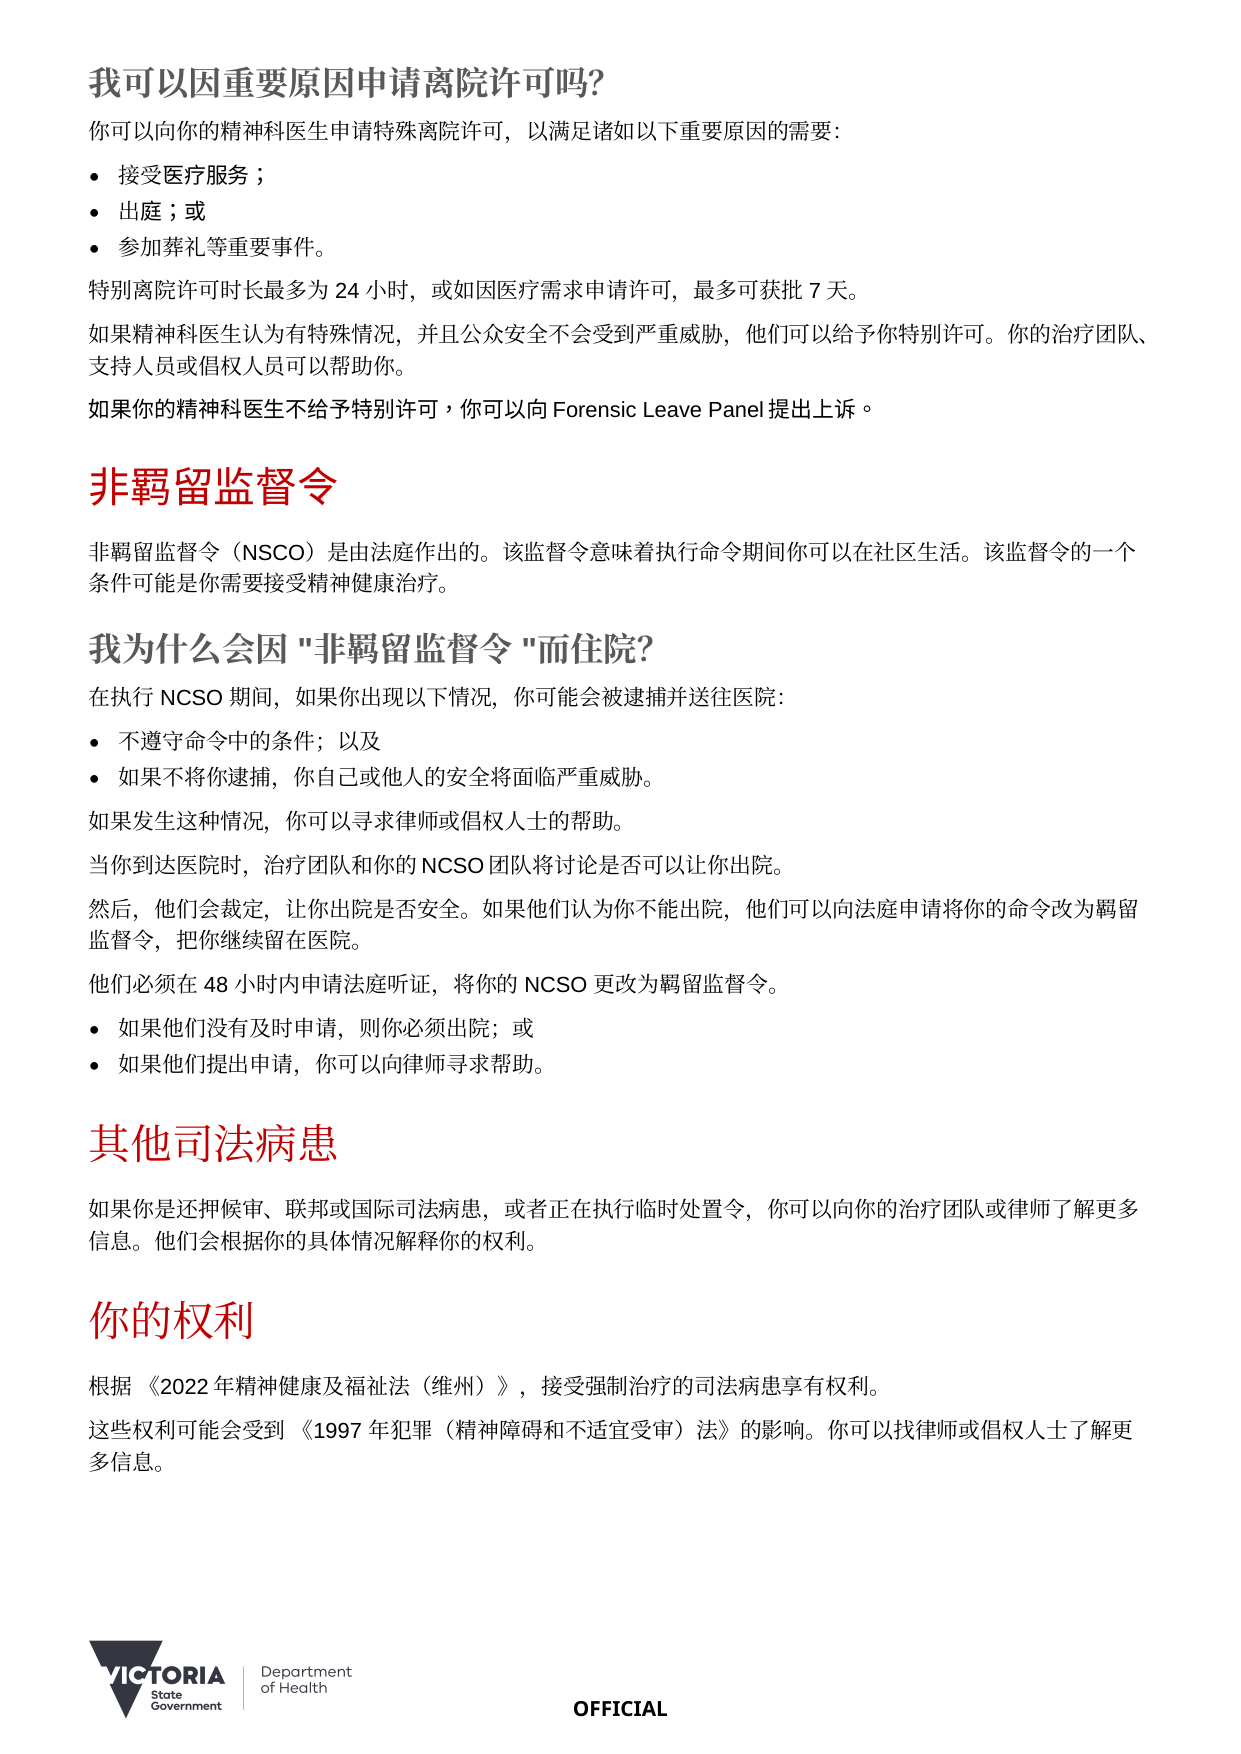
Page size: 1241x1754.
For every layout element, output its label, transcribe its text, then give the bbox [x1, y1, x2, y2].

text 如果你是还押候审、联邦或国际司法病患，或者正在执行临时处置令，你可以向你的治疗团队或律师了解更多信息。他们会根据你的具体情况解释你的权利。 [89, 1192, 1152, 1255]
text 然后，他们会裁定，让你出院是否安全。如果他们认为你不能出院，他们可以向法庭申请将你的命令改为羁留监督令，把你继续留在医院。 [89, 892, 1152, 955]
text 如果发生这种情况，你可以寻求律师或倡权人士的帮助。 [89, 804, 1152, 835]
text 接受医疗服务； [89, 158, 1152, 190]
subtitle 你的权利 [89, 1289, 1152, 1348]
text 出庭；或 [89, 194, 1152, 226]
text 不遵守命令中的条件；以及 [89, 724, 1152, 756]
picture [0, 1595, 1241, 1754]
text 这些权利可能会受到 《1997 年犯罪（精神障碍和不适宜受审）法》的影响。你可以找律师或倡权人士了解更多信息。 [89, 1413, 1152, 1476]
text 特别离院许可时长最多为 24 小时，或如因医疗需求申请许可，最多可获批 7 天。 [89, 274, 1152, 305]
text 如果不将你逮捕，你自己或他人的安全将面临严重威胁。 [89, 760, 1152, 791]
subtitle 我可以因重要原因申请离院许可吗？ [89, 57, 1152, 105]
text 参加葬礼等重要事件。 [89, 230, 1152, 261]
text 你可以向你的精神科医生申请特殊离院许可，以满足诸如以下重要原因的需要： [89, 114, 1152, 146]
text 根据 《2022年精神健康及福祉法（维州）》，接受强制治疗的司法病患享有权利。 [89, 1369, 1152, 1401]
text 如果你的精神科医生不给予特别许可，你可以向Forensic Leave Panel提出上诉。 [89, 393, 1152, 424]
subtitle 我为什么会因 "非羁留监督令 "而住院？ [89, 623, 1152, 671]
text 如果他们没有及时申请，则你必须出院；或 [89, 1011, 1152, 1043]
text 当你到达医院时，治疗团队和你的NCSO团队将讨论是否可以让你出院。 [89, 848, 1152, 879]
text 他们必须在 48 小时内申请法庭听证，将你的 NCSO 更改为羁留监督令。 [89, 967, 1152, 999]
text 非羁留监督令（NSCO）是由法庭作出的。该监督令意味着执行命令期间你可以在社区生活。该监督令的一个条件可能是你需要接受精神健康治疗。 [89, 535, 1152, 598]
subtitle 其他司法病患 [89, 1112, 1152, 1172]
text 如果他们提出申请，你可以向律师寻求帮助。 [89, 1047, 1152, 1078]
text 在执行 NCSO 期间，如果你出现以下情况，你可能会被逮捕并送往医院： [89, 680, 1152, 712]
subtitle 非羁留监督令 [89, 458, 1152, 514]
text 如果精神科医生认为有特殊情况，并且公众安全不会受到严重威胁，他们可以给予你特别许可。你的治疗团队、支持人员或倡权人员可以帮助你。 [89, 318, 1152, 381]
